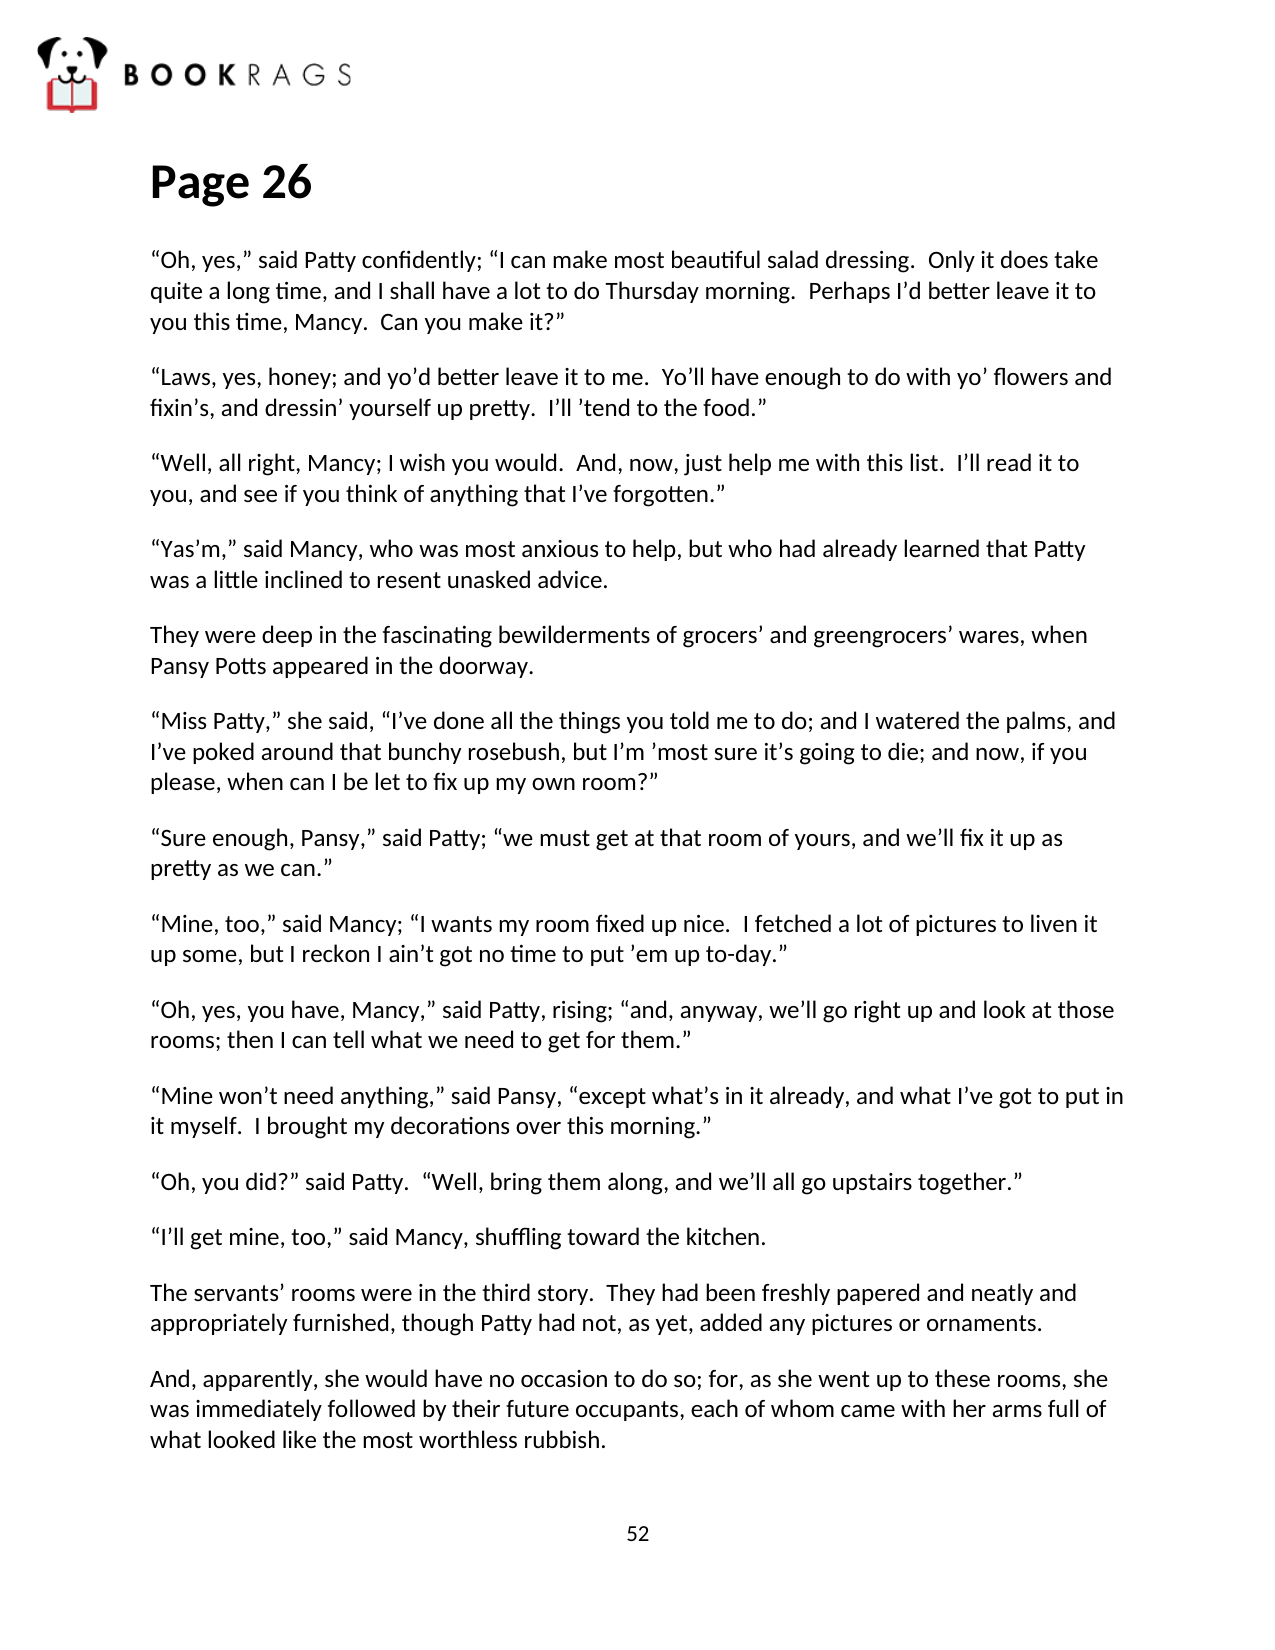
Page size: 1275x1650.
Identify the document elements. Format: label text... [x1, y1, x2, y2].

text They were deep in the fascinating bewilderments of grocers’ and greengrocers’ wares, when Pansy Potts appeared in the doorway. [150, 619, 1125, 680]
picture [37, 37, 351, 113]
text Page 26 [150, 150, 1125, 211]
text “Sure enough, Pansy,” said Patty; “we must get at that room of yours, and we’ll fix it up as pretty as we can.” [150, 822, 1125, 883]
text “Mine, too,” said Mancy; “I wants my room fixed up nice. I fetched a lot of pictures to liven it up some, but I reckon I ain’t got no time to put ’em up to-day.” [150, 908, 1125, 969]
text The servants’ rooms were in the third story. They had been freshly papered and neatly and appropriately furnished, though Patty had not, as yet, added any pictures or ornaments. [150, 1277, 1125, 1338]
text “Oh, you did?” said Patty. “Well, bring them along, and we’ll all go upstairs together.” [150, 1166, 1125, 1197]
text “Oh, yes, you have, Mancy,” said Patty, rising; “and, anyway, we’ll go right up and look at those rooms; then I can tell what we need to get for them.” [150, 994, 1125, 1055]
text “I’ll get mine, too,” said Mancy, shuffling toward the kitchen. [150, 1222, 1125, 1252]
text “Miss Patty,” she said, “I’ve done all the things you told me to do; and I watered the palms, and I’ve poked around that bunchy rosebush, but I’m ’most sure it’s going to die; and now, if you please, when can I be let to fix up my own room?” [150, 705, 1125, 797]
text “Laws, yes, honey; and yo’d better leave it to me. Yo’ll have enough to do with yo’ flowers and fixin’s, and dressin’ yourself up pretty. I’ll ’tend to the food.” [150, 361, 1125, 422]
text And, apparently, she would have no occasion to do so; for, as she went up to these rooms, she was immediately followed by their future occupants, each of whom came with her arms full of what looked like the most worthless rubbish. [150, 1363, 1125, 1455]
text “Oh, yes,” said Patty confidently; “I can make most beautiful salad dressing. Only it does take quite a long time, and I shall have a lot to do Thursday morning. Perhaps I’d better leave it to you this time, Mancy. Can you make it?” [150, 244, 1125, 336]
text “Yas’m,” said Mancy, who was most anxious to help, but who had already learned that Patty was a little inclined to resent unasked advice. [150, 533, 1125, 594]
text “Mine won’t need anything,” said Pansy, “except what’s in it already, and what I’ve got to put in it myself. I brought my decorations over this morning.” [150, 1080, 1125, 1141]
text “Well, all right, Mancy; I wish you would. And, now, just help me with this list. I’ll read it to you, and see if you think of anything that I’ve forgotten.” [150, 447, 1125, 508]
